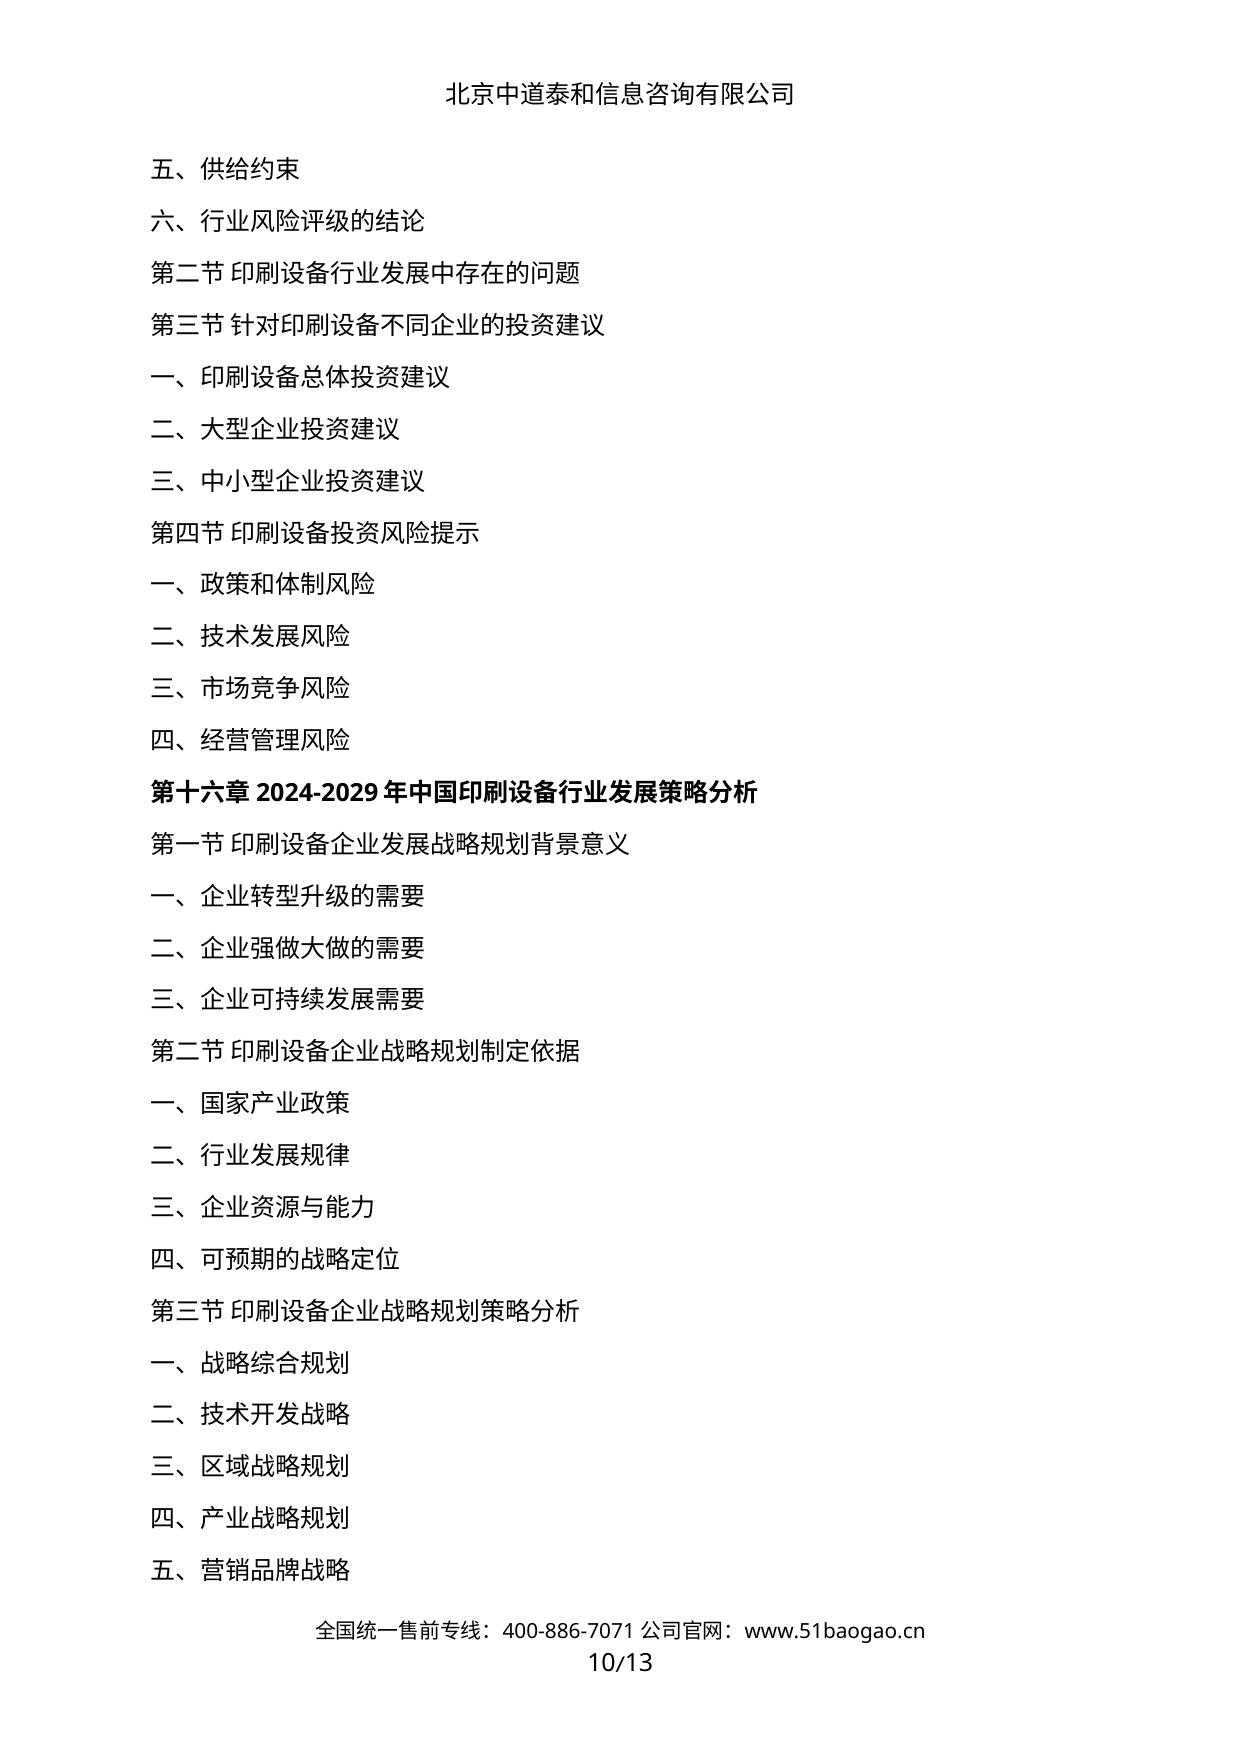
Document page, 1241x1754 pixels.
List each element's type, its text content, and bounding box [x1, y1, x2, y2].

text 第二节 印刷设备企业战略规划制定依据 [150, 1032, 1090, 1068]
text 二、技术开发战略 [150, 1395, 1090, 1431]
text 第二节 印刷设备行业发展中存在的问题 [150, 254, 1090, 290]
text 一、国家产业政策 [150, 1084, 1090, 1120]
text 第一节 印刷设备企业发展战略规划背景意义 [150, 824, 1090, 861]
text 五、供给约束 [150, 150, 1090, 186]
text 二、行业发展规律 [150, 1136, 1090, 1172]
text 四、产业战略规划 [150, 1499, 1090, 1535]
text 三、中小型企业投资建议 [150, 461, 1090, 497]
text 第三节 印刷设备企业战略规划策略分析 [150, 1291, 1090, 1327]
text 四、经营管理风险 [150, 721, 1090, 757]
text 三、市场竞争风险 [150, 669, 1090, 705]
text 一、战略综合规划 [150, 1343, 1090, 1379]
text 二、企业强做大做的需要 [150, 928, 1090, 964]
text 四、可预期的战略定位 [150, 1239, 1090, 1276]
text 一、印刷设备总体投资建议 [150, 357, 1090, 394]
text 第四节 印刷设备投资风险提示 [150, 513, 1090, 549]
text 第十六章 2024-2029年中国印刷设备行业发展策略分析 [150, 772, 1090, 809]
text 第三节 针对印刷设备不同企业的投资建议 [150, 306, 1090, 342]
text 三、企业资源与能力 [150, 1187, 1090, 1224]
text 一、企业转型升级的需要 [150, 876, 1090, 912]
text 五、营销品牌战略 [150, 1551, 1090, 1587]
text 六、行业风险评级的结论 [150, 202, 1090, 238]
text 三、企业可持续发展需要 [150, 980, 1090, 1016]
text 三、区域战略规划 [150, 1447, 1090, 1483]
text 一、政策和体制风险 [150, 565, 1090, 601]
text 二、大型企业投资建议 [150, 409, 1090, 446]
text 二、技术发展风险 [150, 617, 1090, 653]
